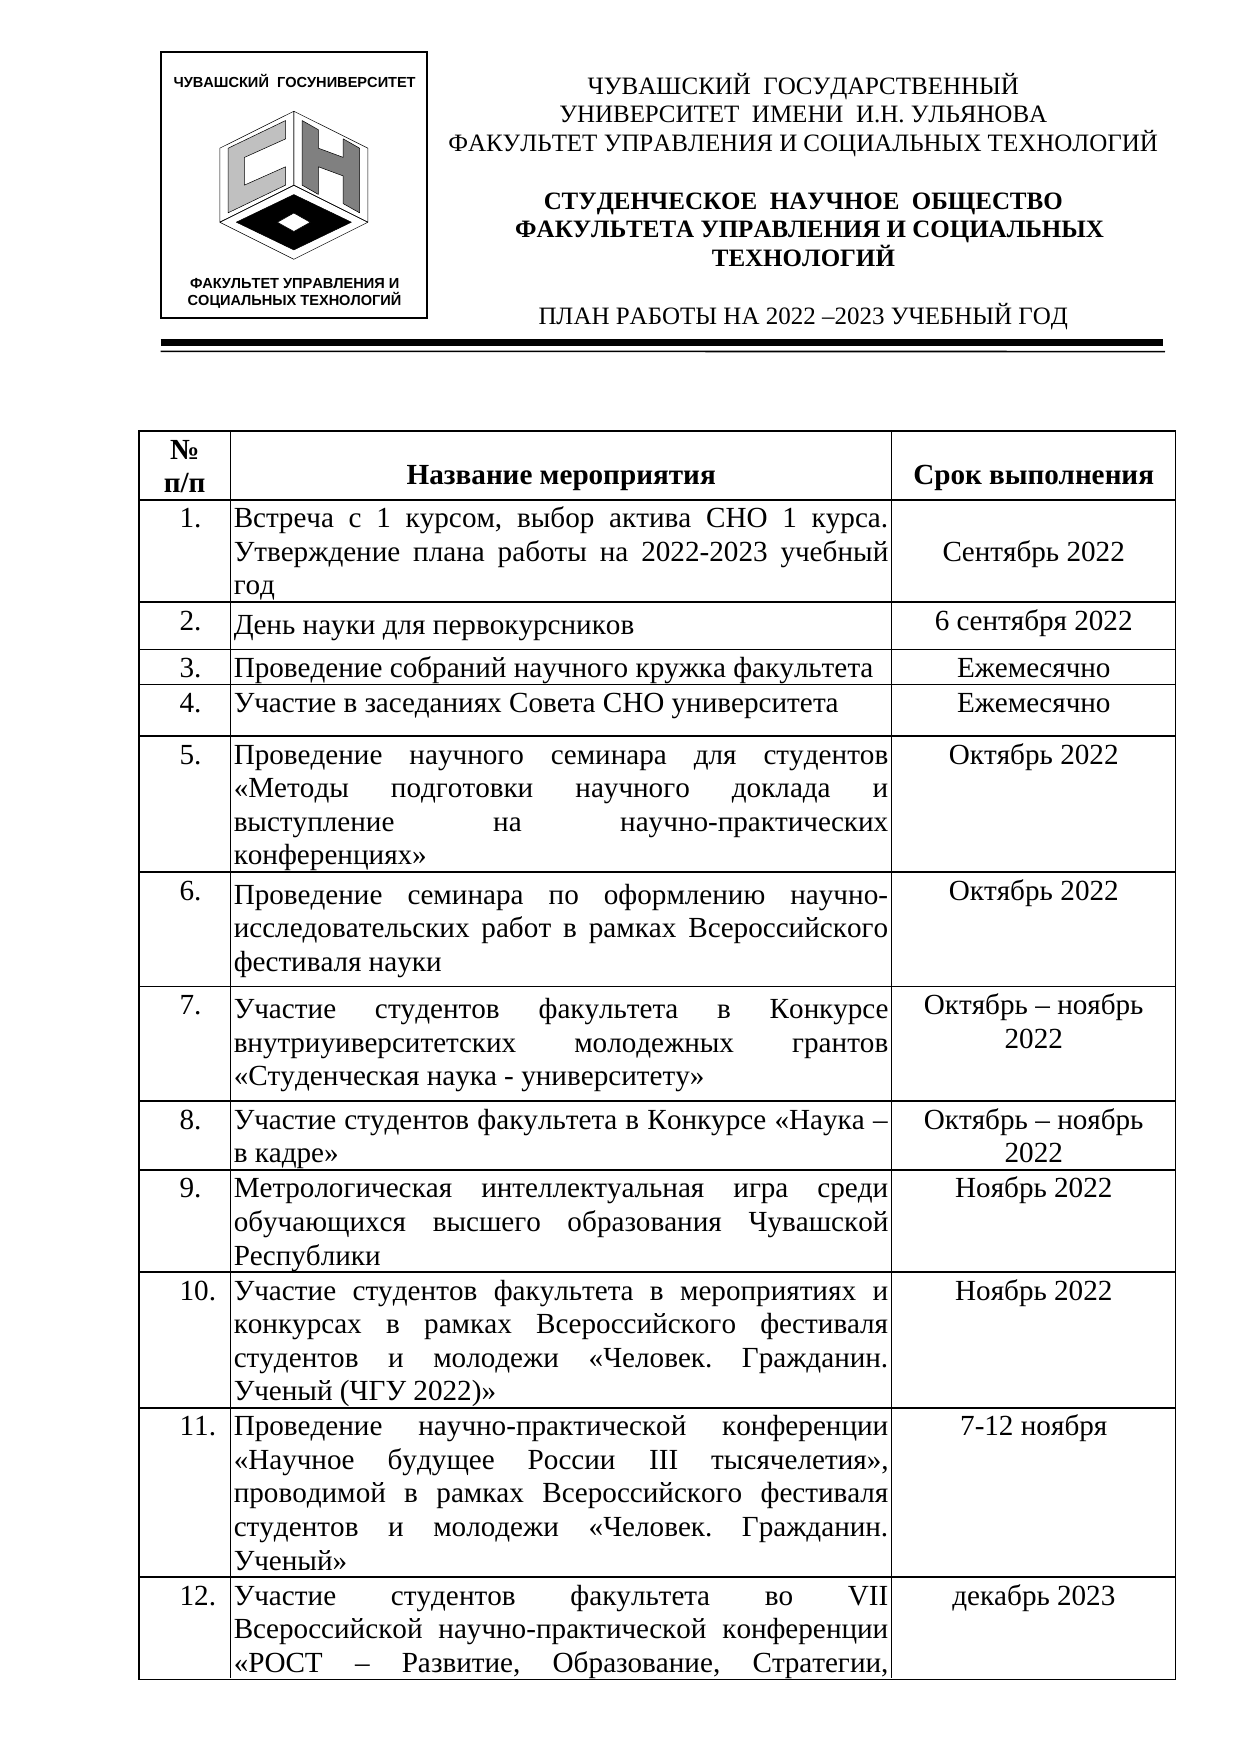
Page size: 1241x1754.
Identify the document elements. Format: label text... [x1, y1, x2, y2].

table_cell Октябрь – ноябрь 2022 [892, 1102, 1175, 1169]
table_header Название мероприятия [231, 432, 891, 499]
table_cell декабрь 2023 [892, 1578, 1175, 1678]
table_cell Участие студентов факультета в Конкурсе «Наука – в кадре» [231, 1102, 891, 1169]
table_cell [140, 1102, 230, 1169]
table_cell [231, 1578, 891, 1678]
table_cell Проведение собраний научного кружка факультета [231, 650, 891, 684]
table_cell [140, 987, 230, 1100]
text ФАКУЛЬТЕТА УПРАВЛЕНИЯ И СОЦИАЛЬНЫХ ТЕХНОЛОГИЙ [437, 214, 1169, 272]
table_cell 7-12 ноября [892, 1409, 1175, 1576]
table_cell Ежемесячно [892, 685, 1175, 735]
table_cell [140, 737, 230, 871]
table_cell Встреча с 1 курсом, выбор актива СНО 1 курса. Утверждение плана работы на 2022-2023 учебный год [231, 501, 891, 601]
table_cell [140, 873, 230, 986]
table_cell Ноябрь 2022 [892, 1273, 1175, 1407]
table_header № п/п [140, 432, 230, 499]
table_cell Октябрь – ноябрь 2022 [892, 987, 1175, 1100]
text УНИВЕРСИТЕТ ИМЕНИ И.Н. УЛЬЯНОВА [437, 99, 1169, 128]
text ЧУВАШСКИЙ ГОСУДАРСТВЕННЫЙ [437, 71, 1169, 99]
text ПЛАН РАБОТЫ НА 2022 –2023 УЧЕБНЫЙ ГОД [437, 301, 1169, 329]
table_cell Метрологическая интеллектуальная игра среди обучающихся высшего образования Чувашской Республики [231, 1171, 891, 1271]
table_header Срок выполнения [892, 432, 1175, 499]
table_cell [140, 650, 230, 684]
table_cell [140, 501, 230, 601]
table_cell Участие в заседаниях Совета СНО университета [231, 685, 891, 735]
table_cell [140, 1273, 230, 1407]
table_cell [140, 603, 230, 649]
table_cell Участие студентов факультета в мероприятиях и конкурсах в рамках Всероссийского фестиваля студентов и молодежи «Человек. Гражданин. Ученый (ЧГУ 2022)» [231, 1273, 891, 1407]
table_cell 6 сентября 2022 [892, 603, 1175, 649]
table_cell [140, 1578, 230, 1678]
table_cell Ноябрь 2022 [892, 1171, 1175, 1271]
table_cell [140, 685, 230, 735]
table_cell Участие студентов факультета в Конкурсе внутриуиверситетских молодежных грантов «Студенческая наука - университету» [231, 987, 891, 1100]
table_cell [140, 1409, 230, 1576]
table_cell Октябрь 2022 [892, 737, 1175, 871]
table_cell Октябрь 2022 [892, 873, 1175, 986]
table_cell [140, 1171, 230, 1271]
text ФАКУЛЬТЕТ УПРАВЛЕНИЯ И СОЦИАЛЬНЫХ ТЕХНОЛОГИЙ [437, 128, 1169, 157]
table_cell Проведение научно-практической конференции «Научное будущее России III тысячелетия», проводимой в рамках Всероссийского фестиваля студентов и молодежи «Человек. Гражданин. Ученый» [231, 1409, 891, 1576]
table_cell День науки для первокурсников [231, 603, 891, 649]
table_cell Проведение научного семинара для студентов «Методы подготовки научного доклада и выступление на научно-практических конференциях» [231, 737, 891, 871]
table_cell Ежемесячно [892, 650, 1175, 684]
table_cell Проведение семинара по оформлению научно-исследовательских работ в рамках Всероссийского фестиваля науки [231, 873, 891, 986]
table_cell Сентябрь 2022 [892, 501, 1175, 601]
text СТУДЕНЧЕСКОЕ НАУЧНОЕ ОБЩЕСТВО [437, 186, 1169, 214]
